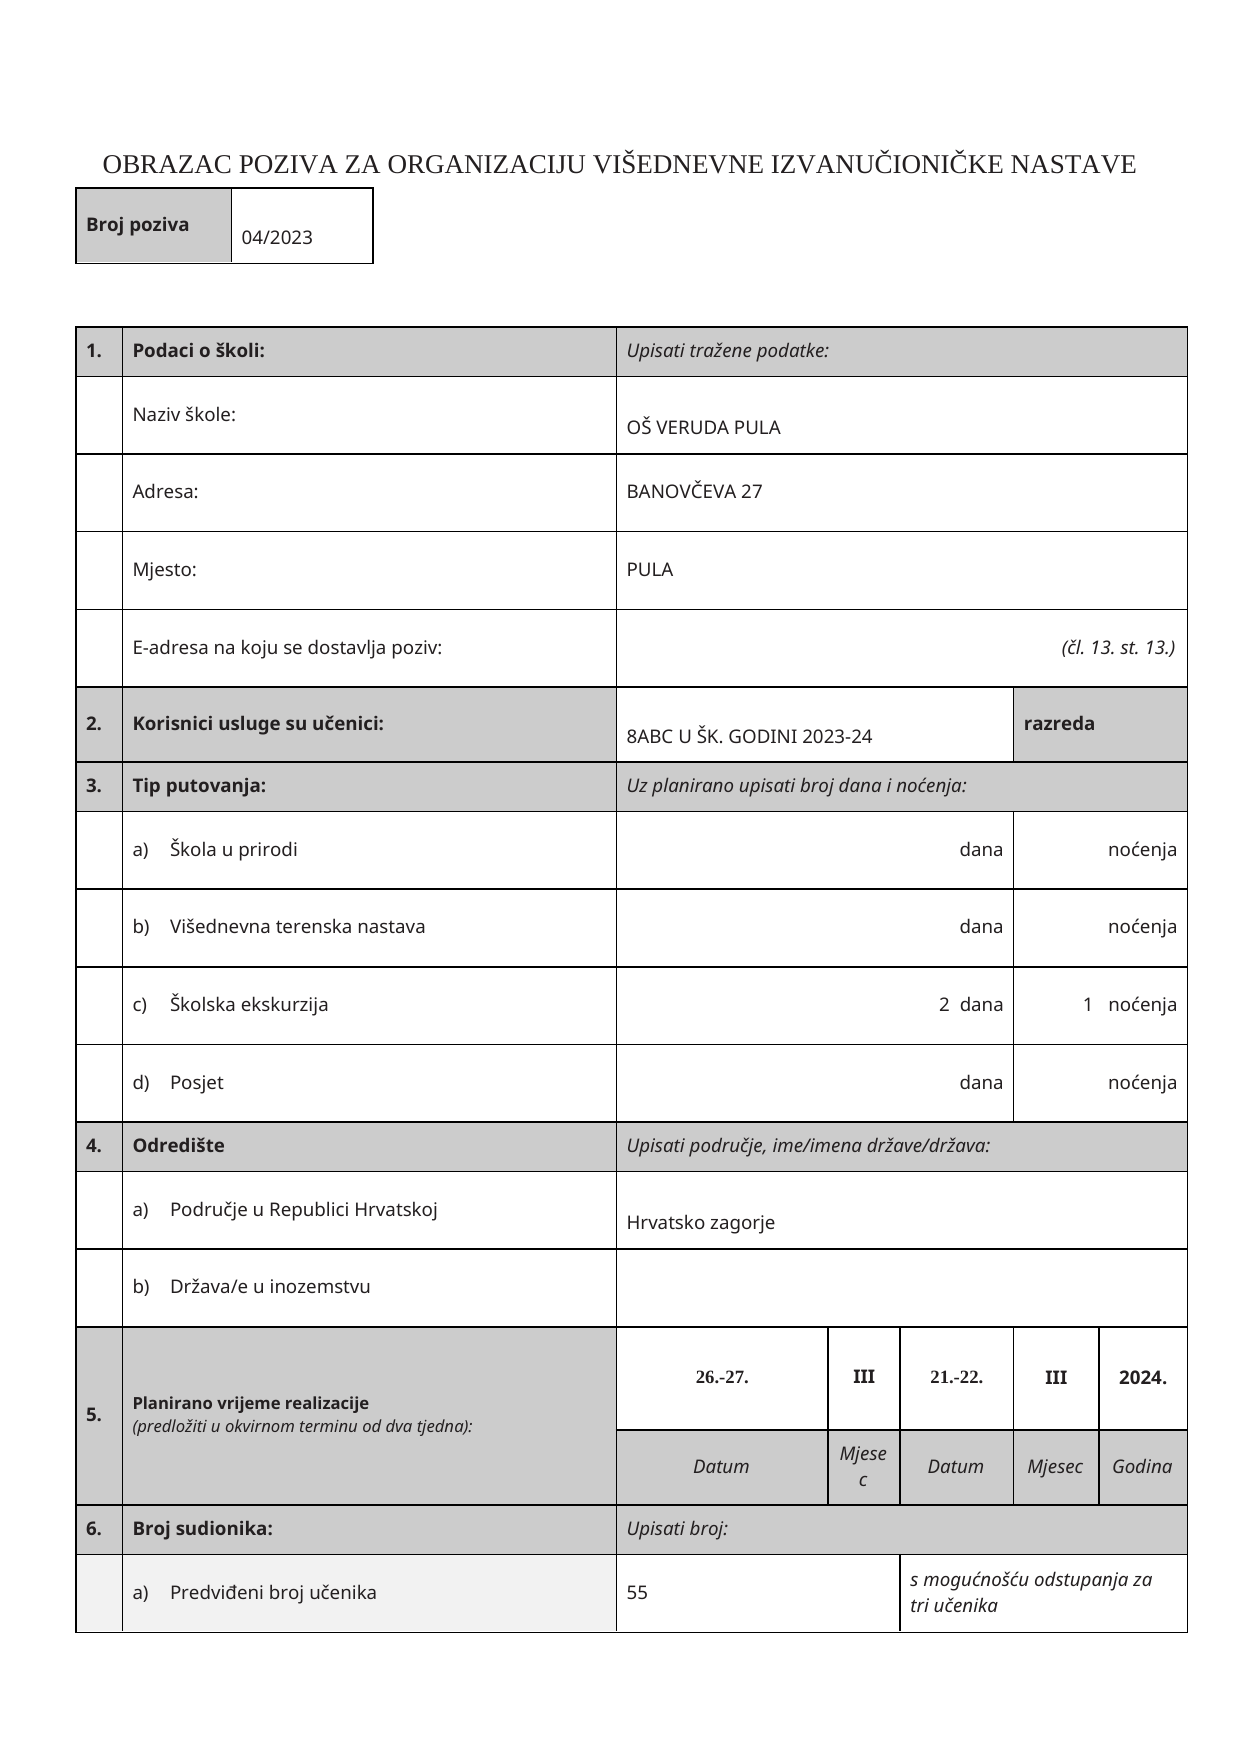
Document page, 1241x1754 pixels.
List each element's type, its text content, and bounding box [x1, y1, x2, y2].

table_cell Posjet [160, 1045, 616, 1121]
table_cell Mjesto: [123, 532, 616, 608]
table_cell 21.-22. [901, 1328, 1013, 1429]
table_cell dana [617, 812, 1013, 888]
table_cell BANOVČEVA 27 [617, 455, 1187, 531]
table_cell a) [123, 1172, 160, 1248]
table_cell OŠ VERUDA PULA [617, 377, 1187, 453]
table_cell b) [123, 890, 160, 966]
table_cell Adresa: [123, 455, 616, 531]
table_cell E-adresa na koju se dostavlja poziv: [123, 610, 616, 686]
table_cell 2. [77, 688, 122, 761]
table_header Broj poziva [77, 189, 231, 262]
table_cell [77, 968, 122, 1043]
table_cell 3. [77, 763, 122, 811]
table_cell Predviđeni broj učenika [160, 1555, 616, 1631]
table_cell Korisnici usluge su učenici: [123, 688, 616, 761]
table_header Podaci o školi: [123, 328, 616, 376]
table_cell razreda [1014, 688, 1187, 761]
table_cell Upisati broj: [617, 1506, 1187, 1554]
table_cell noćenja [1014, 890, 1187, 966]
table_cell Datum [901, 1431, 1013, 1504]
table_header 04/2023 [232, 189, 372, 262]
table_cell s mogućnošću odstupanja za tri učenika [901, 1555, 1187, 1631]
table_cell Hrvatsko zagorje [617, 1172, 1187, 1248]
table_cell 1 noćenja [1014, 968, 1187, 1043]
table_cell PULA [617, 532, 1187, 608]
table_cell Godina [1100, 1431, 1187, 1504]
table_cell [617, 1250, 1187, 1326]
table_cell Datum [617, 1431, 827, 1504]
table_cell 55 [617, 1555, 899, 1631]
table_cell Upisati područje, ime/imena države/država: [617, 1123, 1187, 1171]
table_cell 26.-27. [617, 1328, 827, 1429]
table_cell Područje u Republici Hrvatskoj [160, 1172, 616, 1248]
table_cell a) [123, 812, 160, 888]
table_cell [77, 1045, 122, 1121]
table_cell c) [123, 968, 160, 1043]
table_cell (čl. 13. st. 13.) [617, 610, 1187, 686]
table_cell [77, 1172, 122, 1248]
table_cell Tip putovanja: [123, 763, 616, 811]
table_cell [77, 610, 122, 686]
table_cell noćenja [1014, 1045, 1187, 1121]
table_cell [77, 890, 122, 966]
table_cell [77, 812, 122, 888]
table_header 1. [77, 328, 122, 376]
table_cell Mjesec [829, 1431, 899, 1504]
table_cell dana [617, 1045, 1013, 1121]
table_cell Školska ekskurzija [160, 968, 616, 1043]
table_cell Naziv škole: [123, 377, 616, 453]
table_cell noćenja [1014, 812, 1187, 888]
table_cell Višednevna terenska nastava [160, 890, 616, 966]
table_cell Uz planirano upisati broj dana i noćenja: [617, 763, 1187, 811]
table_cell [77, 1555, 122, 1631]
table_cell 6. [77, 1506, 122, 1554]
table_cell Mjesec [1014, 1431, 1098, 1504]
table_cell Škola u prirodi [160, 812, 616, 888]
table_cell [77, 377, 122, 453]
table_cell dana [617, 890, 1013, 966]
table_cell [77, 532, 122, 608]
table_cell d) [123, 1045, 160, 1121]
table_cell III [1014, 1328, 1098, 1429]
table_cell 5. [77, 1328, 122, 1504]
table_header Upisati tražene podatke: [617, 328, 1187, 376]
table_cell Država/e u inozemstvu [160, 1250, 616, 1326]
table_cell 4. [77, 1123, 122, 1171]
table_cell [77, 455, 122, 531]
table_cell 2 dana [617, 968, 1013, 1043]
text OBRAZAC POZIVA ZA ORGANIZACIJU VIŠEDNEVNE IZVANUČIONIČKE NASTAVE [75, 149, 1165, 180]
table_cell III [829, 1328, 899, 1429]
table_cell 2024. [1100, 1328, 1187, 1429]
table_cell Broj sudionika: [123, 1506, 616, 1554]
table_cell Odredište [123, 1123, 616, 1171]
table_cell Planirano vrijeme realizacije (predložiti u okvirnom terminu od dva tjedna): [123, 1328, 616, 1504]
table_cell a) [123, 1555, 160, 1631]
table_cell 8ABC U ŠK. GODINI 2023-24 [617, 688, 1013, 761]
table_cell b) [123, 1250, 160, 1326]
table_cell [77, 1250, 122, 1326]
